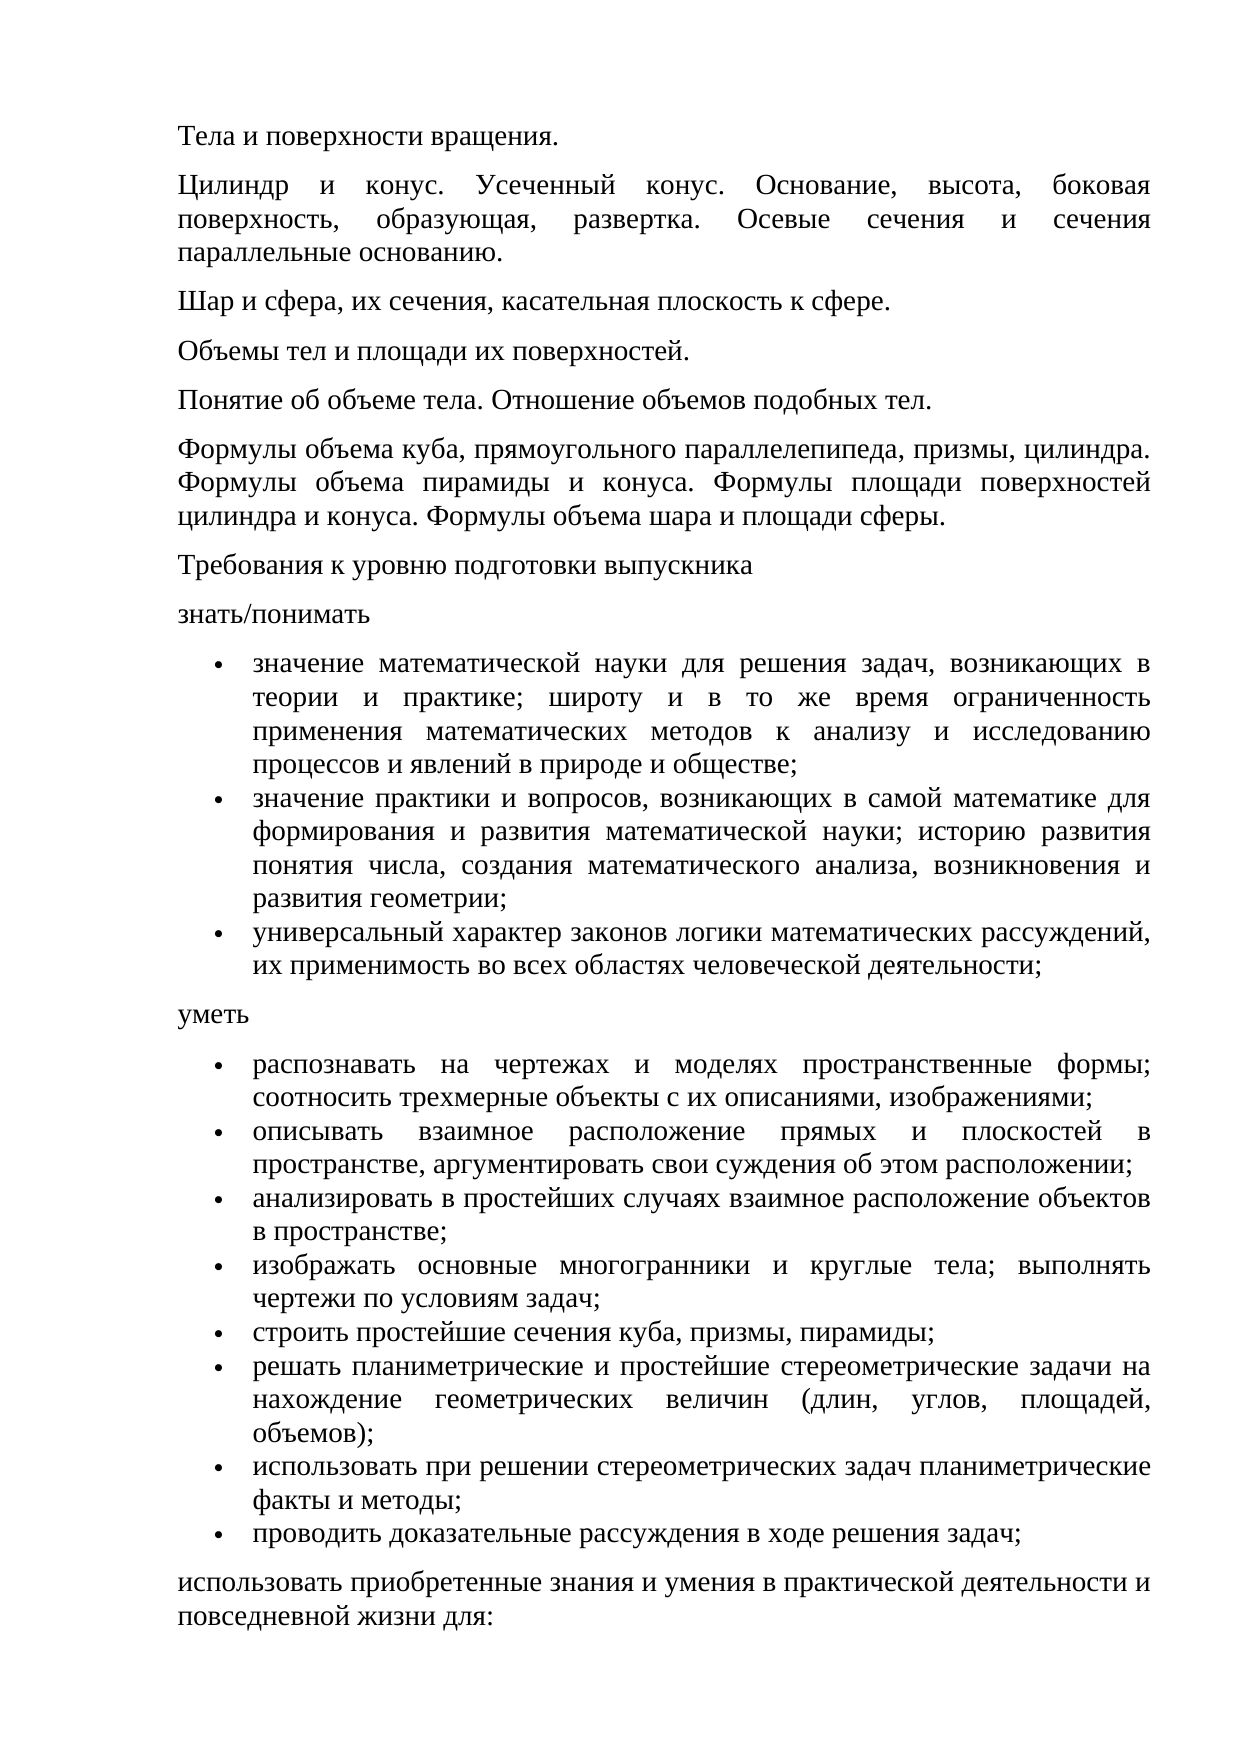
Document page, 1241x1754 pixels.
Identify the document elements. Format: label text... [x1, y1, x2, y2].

text Цилиндр и конус. Усеченный конус. Основание, высота, боковая поверхность, образующая, развертка. Осевые сечения и сечения параллельные основанию. [177, 167, 1152, 268]
text Требования к уровню подготовки выпускника [177, 547, 1152, 581]
text Тела и поверхности вращения. [177, 118, 1152, 152]
text знать/понимать [177, 596, 1152, 630]
list описывать взаимное расположение прямых и плоскостей в пространстве, аргументировать свои суждения об этом расположении; [215, 1113, 1152, 1180]
list строить простейшие сечения куба, призмы, пирамиды; [215, 1314, 1152, 1348]
list изображать основные многогранники и круглые тела; выполнять чертежи по условиям задач; [215, 1247, 1152, 1314]
list использовать при решении стереометрических задач планиметрические факты и методы; [215, 1448, 1152, 1515]
list распознавать на чертежах и моделях пространственные формы; соотносить трехмерные объекты с их описаниями, изображениями; [215, 1046, 1152, 1113]
list решать планиметрические и простейшие стереометрические задачи на нахождение геометрических величин (длин, углов, площадей, объемов); [215, 1348, 1152, 1448]
text Шар и сфера, их сечения, касательная плоскость к сфере. [177, 283, 1152, 317]
list значение практики и вопросов, возникающих в самой математике для формирования и развития математической науки; историю развития понятия числа, создания математического анализа, возникновения и развития геометрии; [215, 780, 1152, 914]
text Формулы объема куба, прямоугольного параллелепипеда, призмы, цилиндра. Формулы объема пирамиды и конуса. Формулы площади поверхностей цилиндра и конуса. Формулы объема шара и площади сферы. [177, 431, 1152, 532]
text Объемы тел и площади их поверхностей. [177, 333, 1152, 366]
text Понятие об объеме тела. Отношение объемов подобных тел. [177, 382, 1152, 415]
text использовать приобретенные знания и умения в практической деятельности и повседневной жизни для: [177, 1564, 1152, 1632]
list анализировать в простейших случаях взаимное расположение объектов в пространстве; [215, 1180, 1152, 1247]
list значение математической науки для решения задач, возникающих в теории и практике; широту и в то же время ограниченность применения математических методов к анализу и исследованию процессов и явлений в природе и обществе; [215, 646, 1152, 780]
list универсальный характер законов логики математических рассуждений, их применимость во всех областях человеческой деятельности; [215, 914, 1152, 981]
text уметь [177, 997, 1152, 1030]
list проводить доказательные рассуждения в ходе решения задач; [215, 1515, 1152, 1549]
